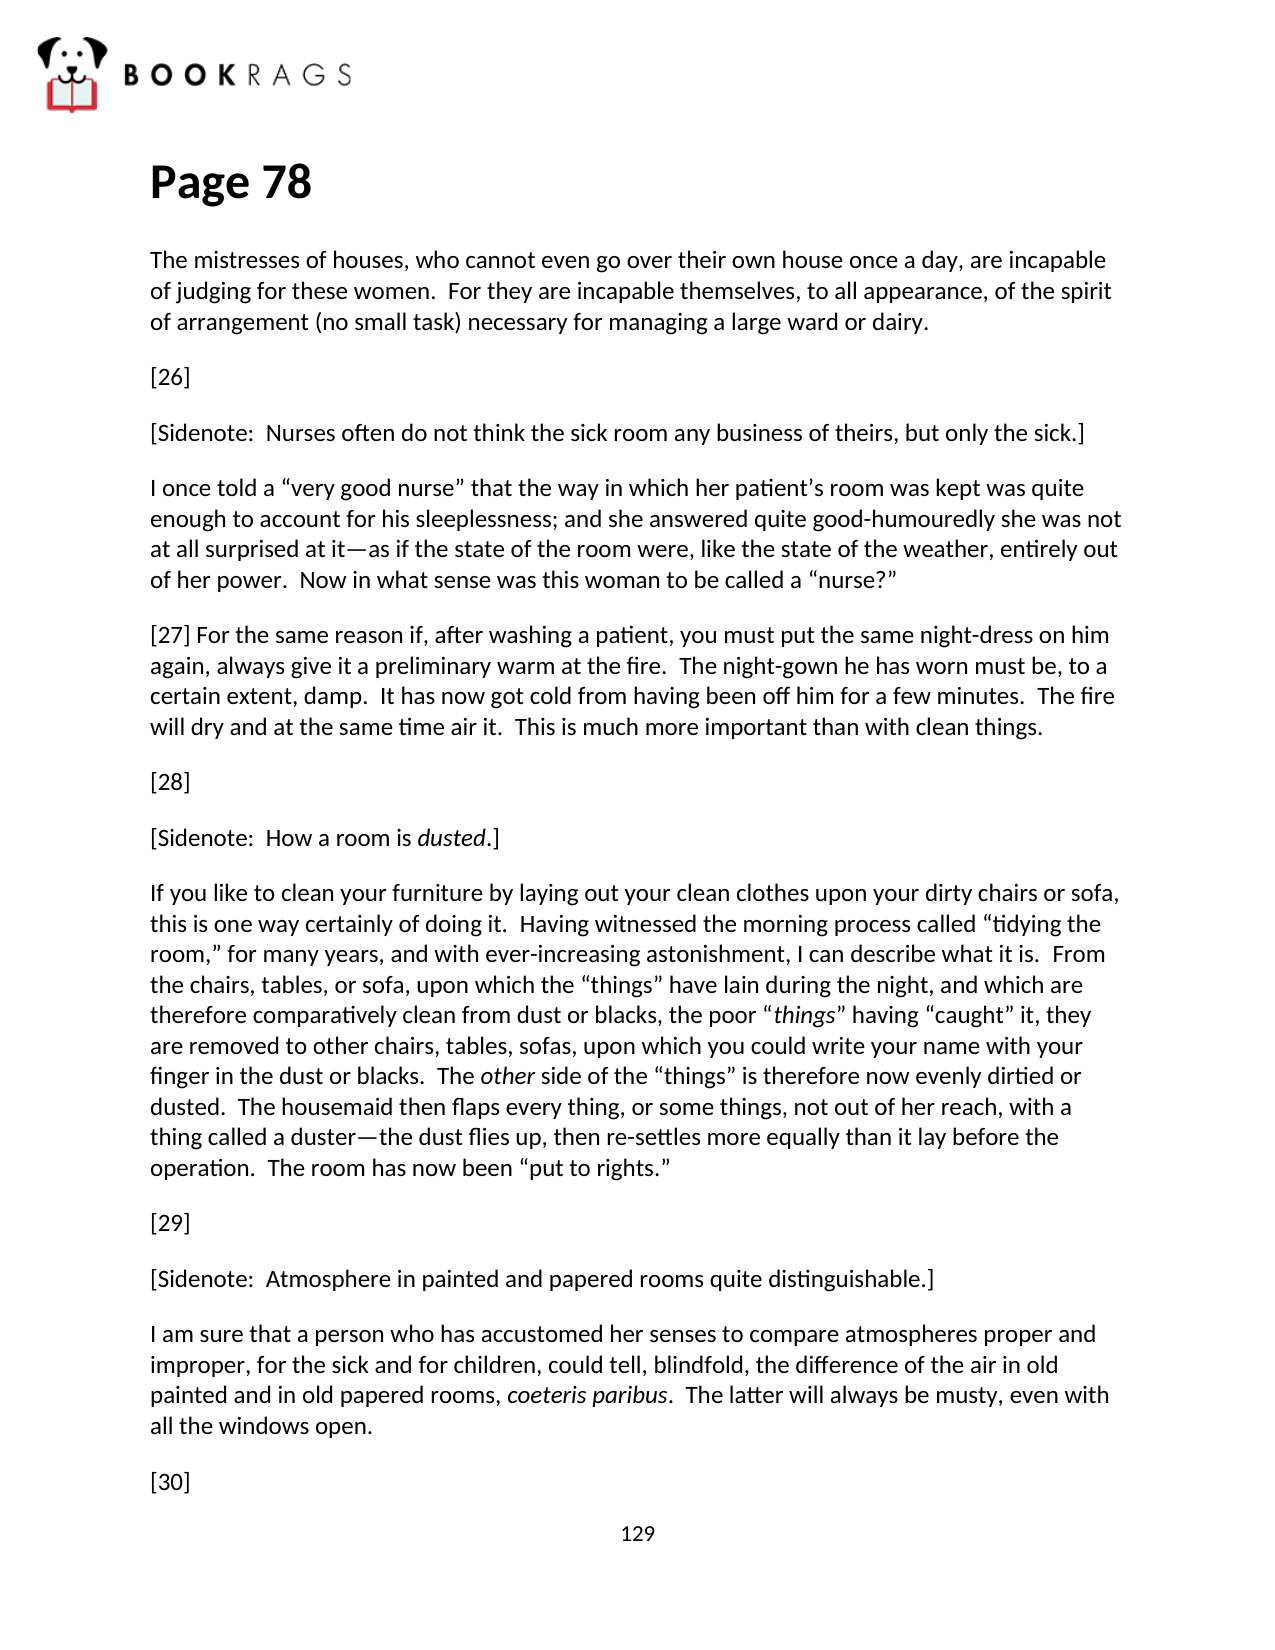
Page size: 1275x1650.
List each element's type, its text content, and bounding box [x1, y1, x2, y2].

text If you like to clean your furniture by laying out your clean clothes upon your dirty chairs or sofa, this is one way certainly of doing it. Having witnessed the morning process called “tidying the room,” for many years, and with ever-increasing astonishment, I can describe what it is. From the chairs, tables, or sofa, upon which the “things” have lain during the night, and which are therefore comparatively clean from dust or blacks, the poor “things” having “caught” it, they are removed to other chairs, tables, sofas, upon which you could write your name with your finger in the dust or blacks. The other side of the “things” is therefore now evenly dirtied or dusted. The housemaid then flaps every thing, or some things, not out of her reach, with a thing called a duster—­the dust flies up, then re-settles more equally than it lay before the operation. The room has now been “put to rights.” [150, 877, 1125, 1183]
text [Sidenote: Atmosphere in painted and papered rooms quite distinguishable.] [150, 1263, 1125, 1294]
text The mistresses of houses, who cannot even go over their own house once a day, are incapable of judging for these women. For they are incapable themselves, to all appearance, of the spirit of arrangement (no small task) necessary for managing a large ward or dairy. [150, 244, 1125, 336]
text [29] [150, 1208, 1125, 1238]
text [Sidenote: How a room is dusted.] [150, 822, 1125, 852]
text Page 78 [150, 150, 1125, 211]
text I once told a “very good nurse” that the way in which her patient’s room was kept was quite enough to account for his sleeplessness; and she answered quite good-humouredly she was not at all surprised at it—­as if the state of the room were, like the state of the weather, entirely out of her power. Now in what sense was this woman to be called a “nurse?” [150, 472, 1125, 594]
text [28] [150, 766, 1125, 797]
text I am sure that a person who has accustomed her senses to compare atmospheres proper and improper, for the sick and for children, could tell, blindfold, the difference of the air in old painted and in old papered rooms, coeteris paribus. The latter will always be musty, even with all the windows open. [150, 1319, 1125, 1441]
text [30] [150, 1466, 1125, 1496]
text [26] [150, 361, 1125, 392]
text [27] For the same reason if, after washing a patient, you must put the same night-dress on him again, always give it a preliminary warm at the fire. The night-gown he has worn must be, to a certain extent, damp. It has now got cold from having been off him for a few minutes. The fire will dry and at the same time air it. This is much more important than with clean things. [150, 619, 1125, 741]
text [Sidenote: Nurses often do not think the sick room any business of theirs, but only the sick.] [150, 417, 1125, 447]
picture [37, 37, 351, 113]
